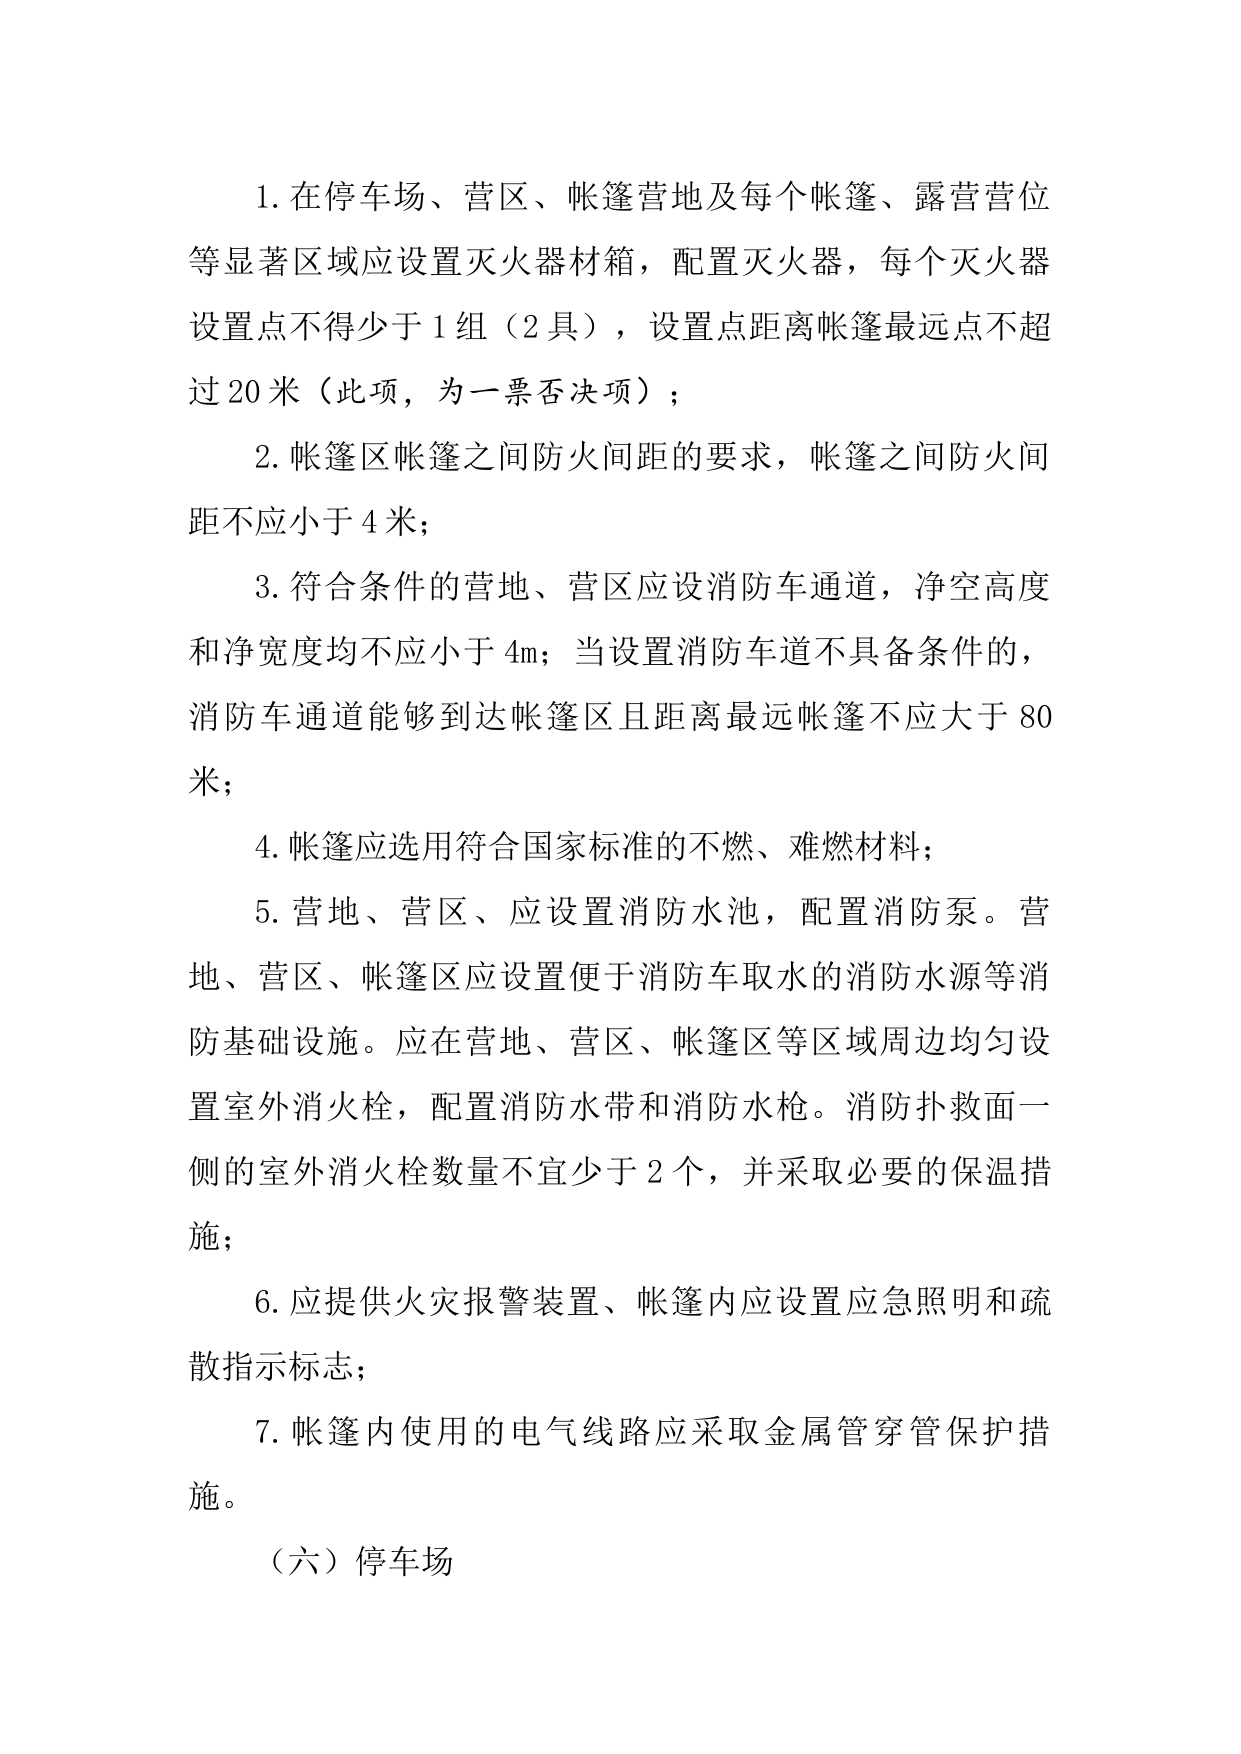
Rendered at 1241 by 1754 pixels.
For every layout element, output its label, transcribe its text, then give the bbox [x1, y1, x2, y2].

text 1.在停车场、营区、帐篷营地及每个帐篷、露营营位等显著区域应设置灭火器材箱，配置灭火器，每个灭火器设置点不得少于1组（2具），设置点距离帐篷最远点不超过20米（此项，为一票否决项）； [187, 162, 1053, 422]
text 6.应提供火灾报警装置、帐篷内应设置应急照明和疏散指示标志； [187, 1267, 1053, 1397]
text 5.营地、营区、应设置消防水池，配置消防泵。营地、营区、帐篷区应设置便于消防车取水的消防水源等消防基础设施。应在营地、营区、帐篷区等区域周边均匀设置室外消火栓，配置消防水带和消防水枪。消防扑救面一侧的室外消火栓数量不宜少于2个，并采取必要的保温措施； [187, 877, 1053, 1267]
text 3.符合条件的营地、营区应设消防车通道，净空高度和净宽度均不应小于4m；当设置消防车道不具备条件的，消防车通道能够到达帐篷区且距离最远帐篷不应大于80米； [187, 552, 1053, 812]
text 7.帐篷内使用的电气线路应采取金属管穿管保护措施。 [187, 1397, 1053, 1527]
text 4.帐篷应选用符合国家标准的不燃、难燃材料； [187, 812, 1053, 877]
text 2.帐篷区帐篷之间防火间距的要求，帐篷之间防火间距不应小于4米； [187, 422, 1053, 552]
text （六）停车场 [187, 1527, 1053, 1592]
